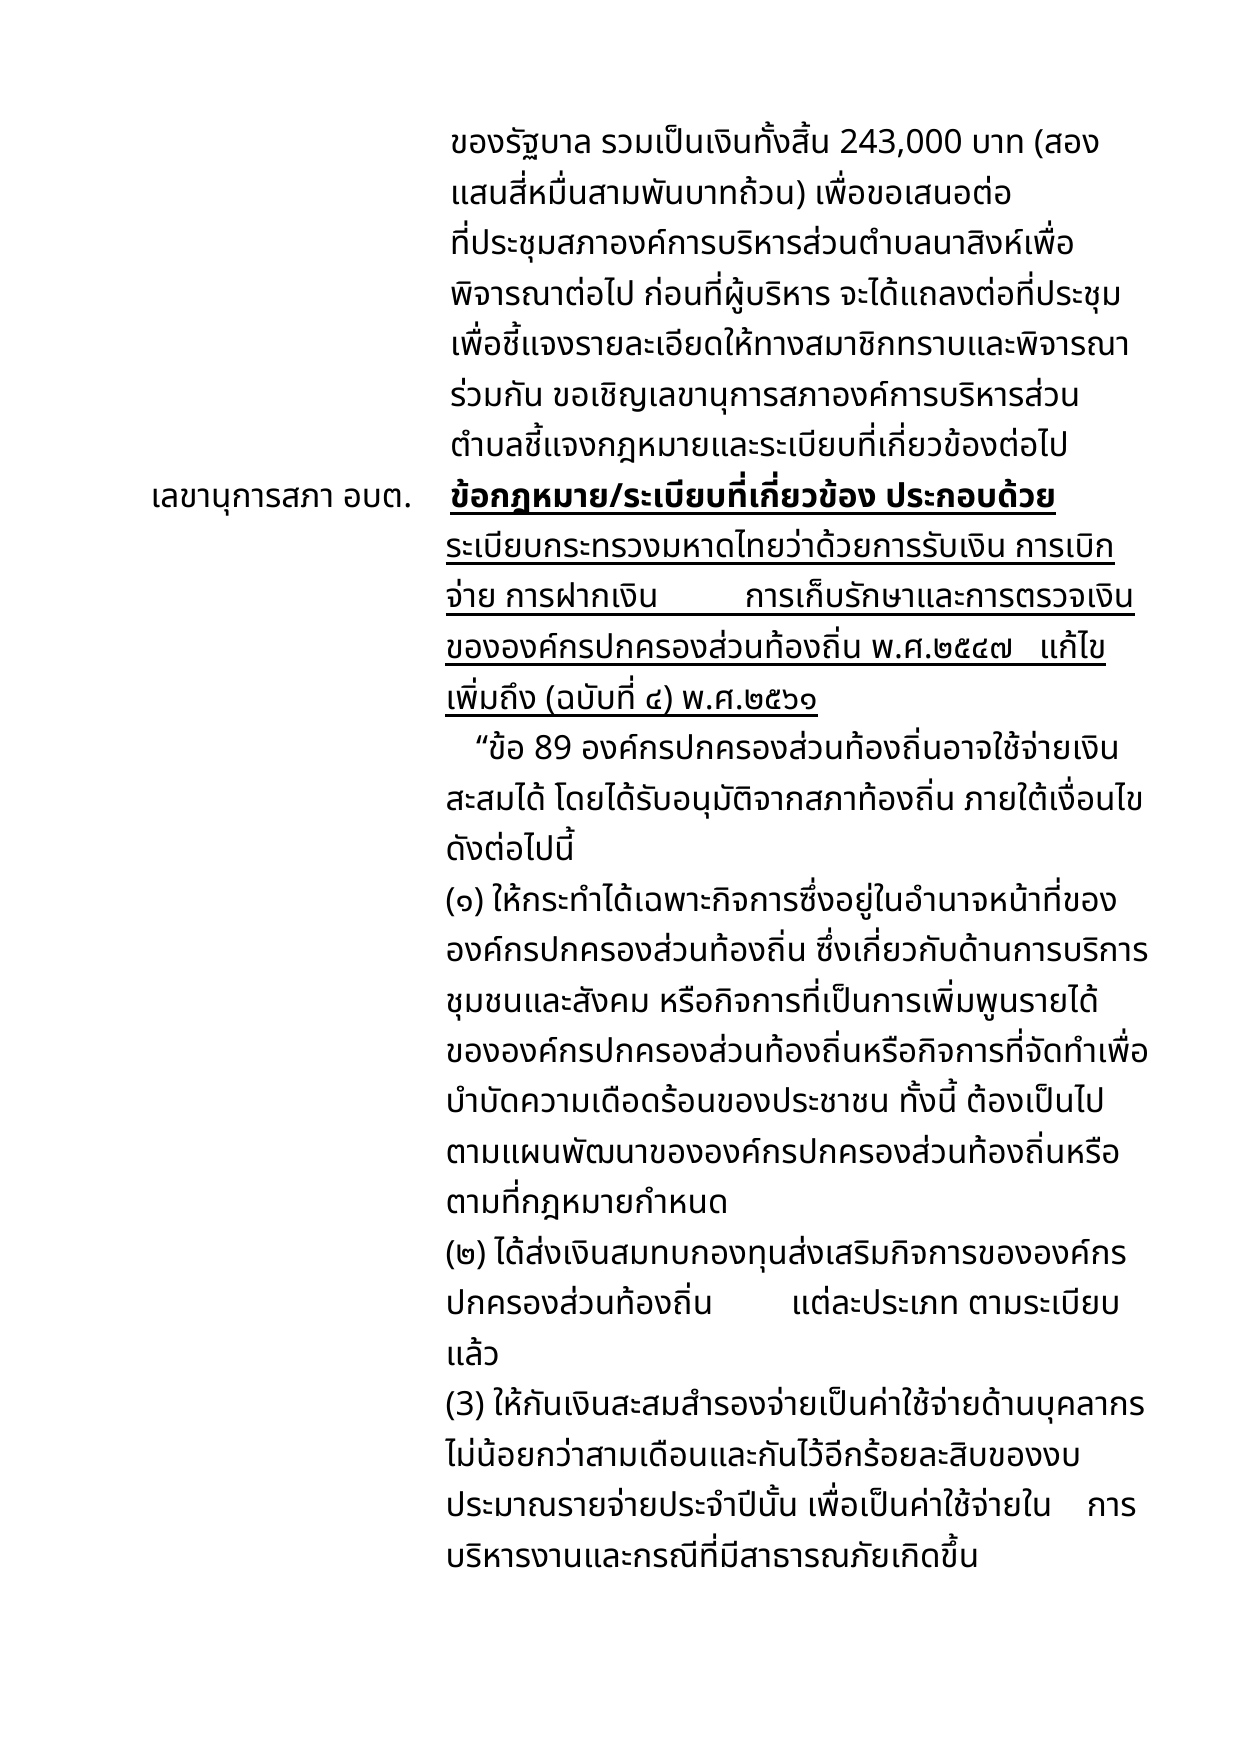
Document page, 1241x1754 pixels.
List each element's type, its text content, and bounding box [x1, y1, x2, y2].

text ระเบียบกระทรวงมหาดไทยว่าด้วยการรับเงิน การเบิกจ่าย การฝากเงิน การเก็บรักษาและการตรวจเงินขององค์กรปกครองส่วนท้องถิ่น พ.ศ.๒๕๔๗ แก้ไขเพิ่มถึง (ฉบับที่ ๔) พ.ศ.๒๕๖๑ [150, 522, 1152, 724]
text เลขานุการสภา อบต. ข้อกฎหมาย/ระเบียบที่เกี่ยวข้อง ประกอบด้วย [150, 471, 1152, 522]
text (๒) ได้ส่งเงินสมทบกองทุนส่งเสริมกิจการขององค์กรปกครองส่วนท้องถิ่น แต่ละประเภท ตามระเบียบแล้ว [445, 1229, 1152, 1380]
text (๑) ให้กระทำได้เฉพาะกิจการซึ่งอยู่ในอำนาจหน้าที่ขององค์กรปกครองส่วนท้องถิ่น ซึ่งเกี่ยวกับด้านการบริการชุมชนและสังคม หรือกิจการที่เป็นการเพิ่มพูนรายได้ขององค์กรปกครองส่วนท้องถิ่นหรือกิจการที่จัดทำเพื่อบำบัดความเดือดร้อนของประชาชน ทั้งนี้ ต้องเป็นไปตามแผนพัฒนาขององค์กรปกครองส่วนท้องถิ่นหรือตามที่กฎหมายกำหนด [445, 876, 1152, 1229]
text ที่ประชุมสภาองค์การบริหารส่วนตำบลนาสิงห์เพื่อพิจารณาต่อไป ก่อนที่ผู้บริหาร จะได้แถลงต่อที่ประชุม เพื่อชี้แจงรายละเอียดให้ทางสมาชิกทราบและพิจารณา ร่วมกัน ขอเชิญเลขานุการสภาองค์การบริหารส่วนตำบลชี้แจงกฎหมายและระเบียบที่เกี่ยวข้องต่อไป [150, 219, 1152, 471]
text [150, 118, 1152, 219]
text “ข้อ 89 องค์กรปกครองส่วนท้องถิ่นอาจใช้จ่ายเงินสะสมได้ โดยได้รับอนุมัติจากสภาท้องถิ่น ภายใต้เงื่อนไข ดังต่อไปนี้ [150, 724, 1152, 876]
text (3) ให้กันเงินสะสมสำรองจ่ายเป็นค่าใช้จ่ายด้านบุคลากรไม่น้อยกว่าสามเดือนและกันไว้อีกร้อยละสิบของงบประมาณรายจ่ายประจำปีนั้น เพื่อเป็นค่าใช้จ่ายใน การบริหารงานและกรณีที่มีสาธารณภัยเกิดขึ้น [150, 1380, 1152, 1582]
